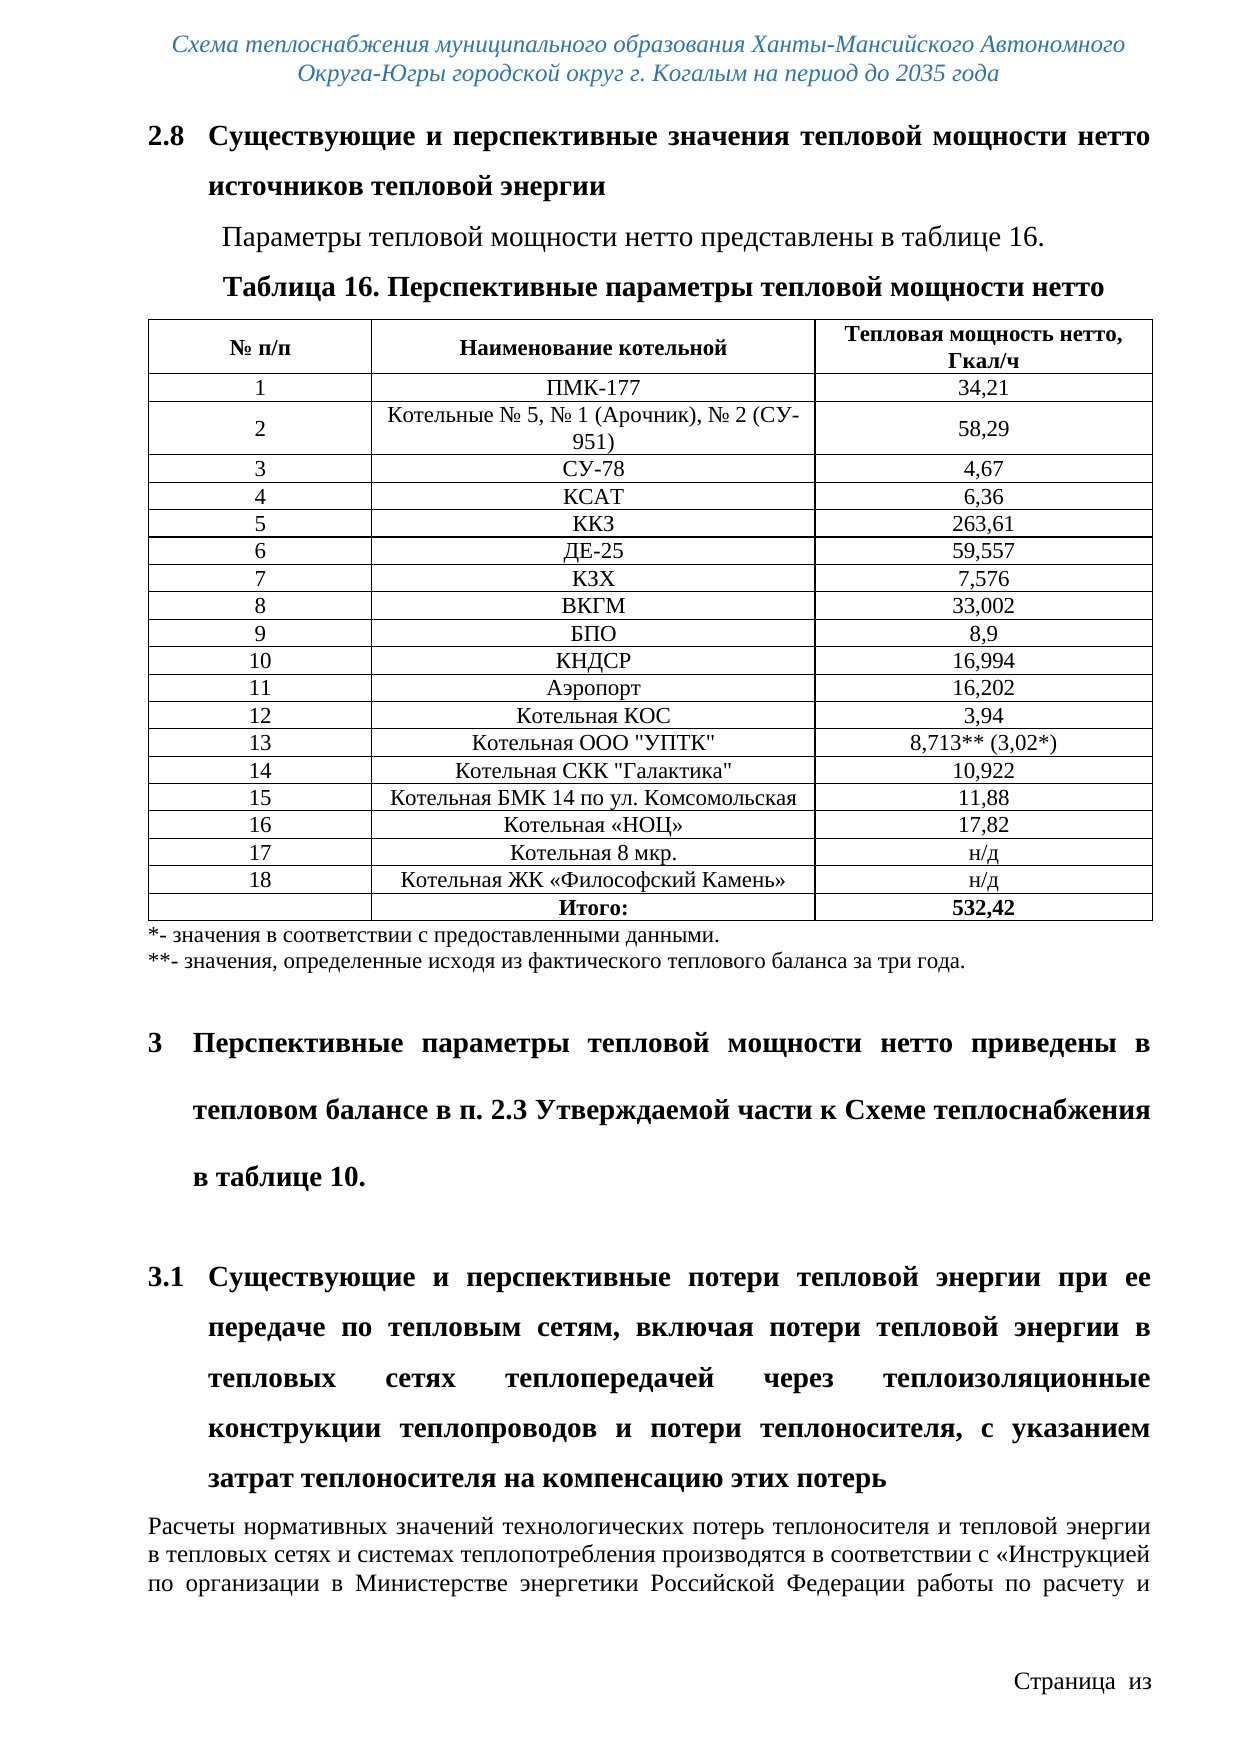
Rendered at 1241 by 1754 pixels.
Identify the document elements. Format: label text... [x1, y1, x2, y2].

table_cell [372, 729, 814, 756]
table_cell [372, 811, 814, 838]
subtitle Перспективные параметры тепловой мощности нетто приведены в тепловом балансе в п. 2.3 Утверждаемой части к Схеме теплоснабжения в таблице 10. [148, 1025, 1152, 1193]
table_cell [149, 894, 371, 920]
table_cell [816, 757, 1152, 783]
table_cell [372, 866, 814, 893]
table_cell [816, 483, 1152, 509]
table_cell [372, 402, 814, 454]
text **- значения, определенные исходя из фактического теплового баланса за три года. [148, 947, 1152, 974]
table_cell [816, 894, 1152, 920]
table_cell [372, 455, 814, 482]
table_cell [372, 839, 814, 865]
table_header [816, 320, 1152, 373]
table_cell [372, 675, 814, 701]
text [148, 1511, 1152, 1597]
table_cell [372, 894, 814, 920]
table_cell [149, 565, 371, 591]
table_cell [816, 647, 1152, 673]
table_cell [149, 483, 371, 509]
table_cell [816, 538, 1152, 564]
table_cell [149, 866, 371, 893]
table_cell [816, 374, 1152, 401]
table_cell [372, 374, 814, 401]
subtitle Существующие и перспективные значения тепловой мощности нетто источников тепловой энергии [148, 118, 1152, 202]
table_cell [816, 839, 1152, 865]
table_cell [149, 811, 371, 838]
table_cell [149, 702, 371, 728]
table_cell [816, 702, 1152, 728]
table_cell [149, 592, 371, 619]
text *- значения в соответствии с предоставленными данными. [148, 921, 1152, 947]
text Параметры тепловой мощности нетто представлены в таблице 16. [148, 219, 1152, 252]
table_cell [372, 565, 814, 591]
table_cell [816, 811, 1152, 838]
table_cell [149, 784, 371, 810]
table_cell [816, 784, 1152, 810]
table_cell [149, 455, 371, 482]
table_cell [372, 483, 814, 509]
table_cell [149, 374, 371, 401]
subtitle Существующие и перспективные потери тепловой энергии при ее передаче по тепловым сетям, включая потери тепловой энергии в тепловых сетях теплопередачей через теплоизоляционные конструкции теплопроводов и потери теплоносителя, с указанием затрат теплоносителя на компенсацию этих потерь [148, 1259, 1152, 1494]
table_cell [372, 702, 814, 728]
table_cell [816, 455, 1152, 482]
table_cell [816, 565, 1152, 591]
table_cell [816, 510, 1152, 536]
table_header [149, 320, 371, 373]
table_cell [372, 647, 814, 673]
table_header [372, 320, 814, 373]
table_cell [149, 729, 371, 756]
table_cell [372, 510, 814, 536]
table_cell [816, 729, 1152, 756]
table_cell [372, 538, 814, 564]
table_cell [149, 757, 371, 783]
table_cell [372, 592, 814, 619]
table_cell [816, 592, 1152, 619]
text Таблица 16. Перспективные параметры тепловой мощности нетто [148, 269, 1152, 303]
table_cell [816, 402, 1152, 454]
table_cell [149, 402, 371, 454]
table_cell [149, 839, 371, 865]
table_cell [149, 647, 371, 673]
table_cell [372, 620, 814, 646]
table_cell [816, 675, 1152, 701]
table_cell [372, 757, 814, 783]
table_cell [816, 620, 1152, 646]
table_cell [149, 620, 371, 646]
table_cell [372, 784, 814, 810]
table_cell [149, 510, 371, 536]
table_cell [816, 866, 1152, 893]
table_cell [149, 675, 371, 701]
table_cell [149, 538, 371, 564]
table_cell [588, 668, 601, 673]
